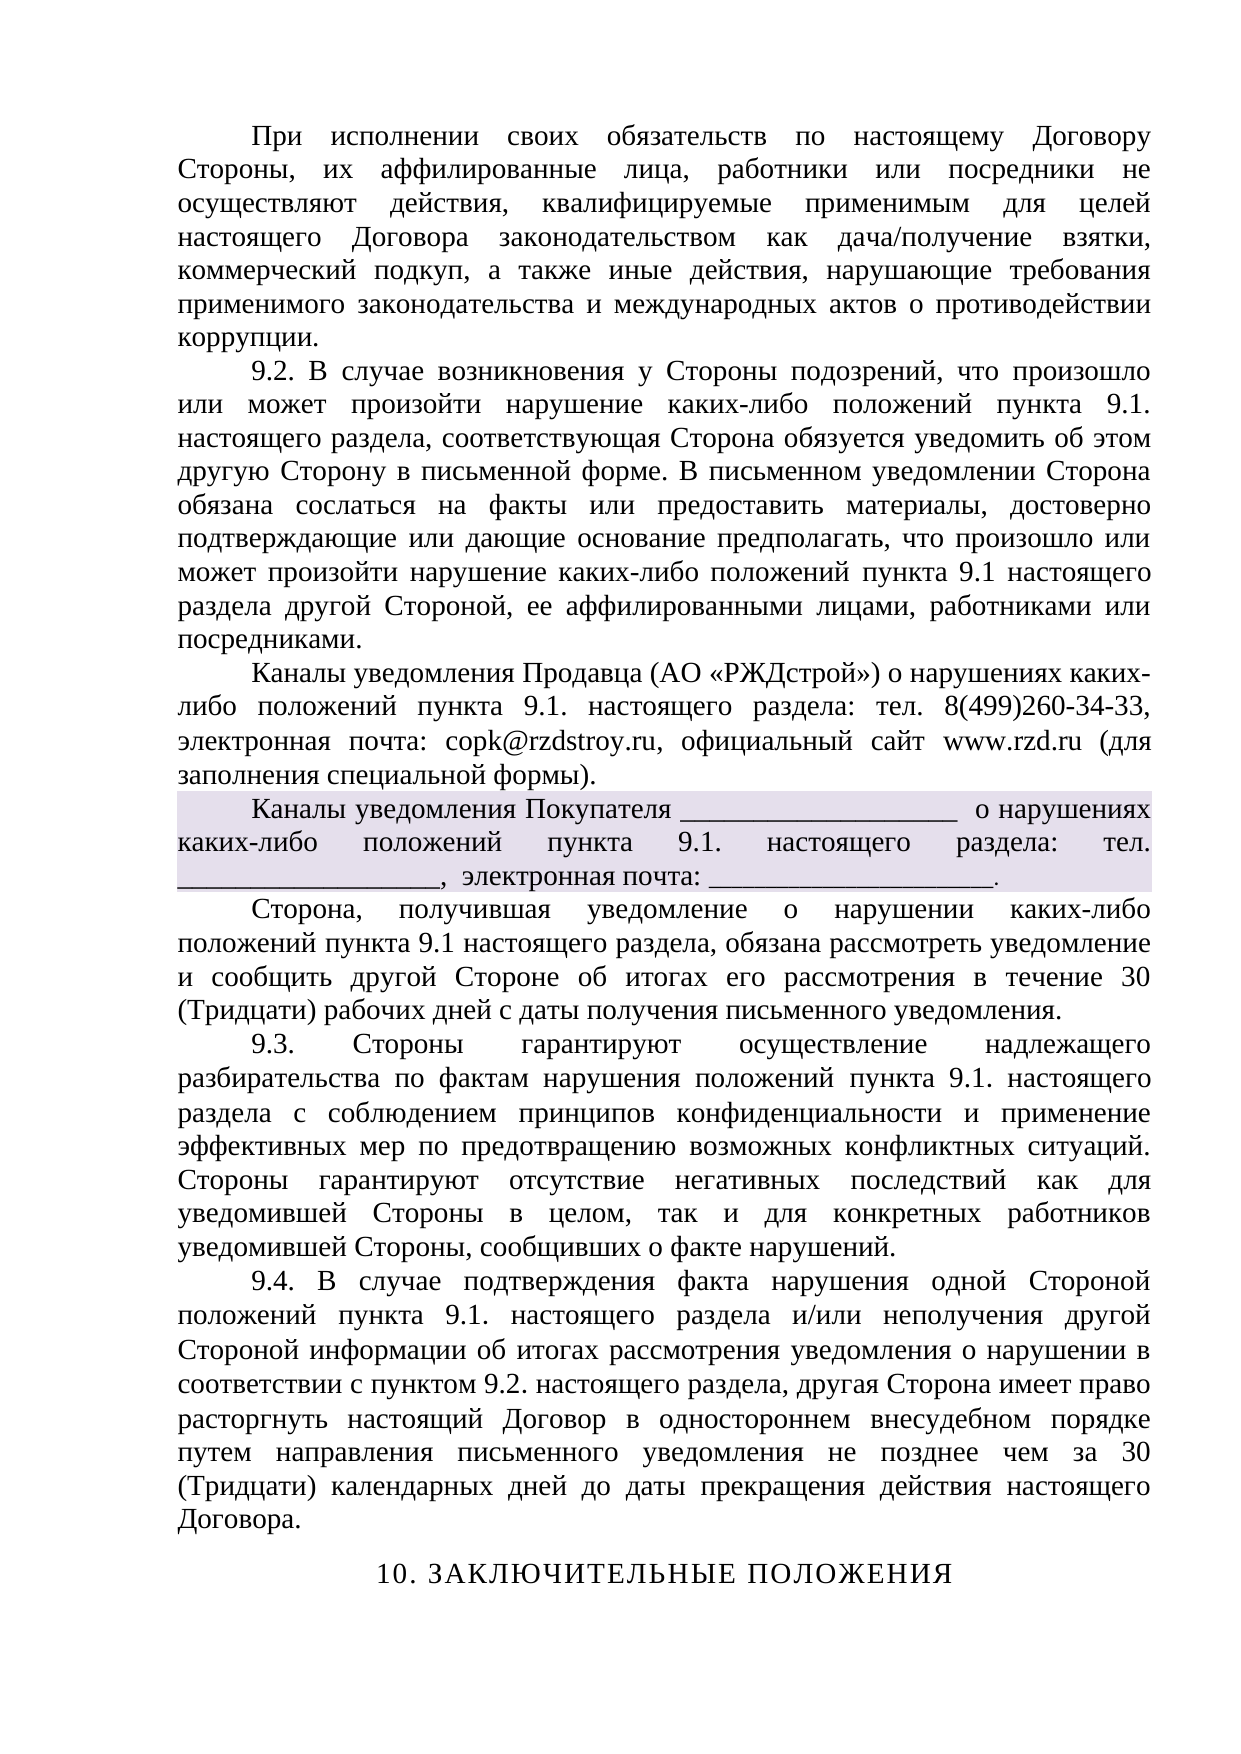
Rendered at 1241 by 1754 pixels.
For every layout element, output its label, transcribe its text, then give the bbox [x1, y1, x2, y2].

text 10. ЗАКЛЮЧИТЕЛЬНЫЕ ПОЛОЖЕНИЯ [177, 1556, 1152, 1589]
text 9.4. В случае подтверждения факта нарушения одной Стороной положений пункта 9.1. настоящего раздела и/или неполучения другой Стороной информации об итогах рассмотрения уведомления о нарушении в соответствии с пунктом 9.2. настоящего раздела, другая Сторона имеет право расторгнуть настоящий Договор в одностороннем внесудебном порядке путем направления письменного уведомления не позднее чем за 30 (Тридцати) календарных дней до даты прекращения действия настоящего Договора. [177, 1263, 1152, 1535]
text Каналы уведомления Покупателя ___________________ о нарушениях каких-либо положений пункта 9.1. настоящего раздела: тел. __________________, электронная почта: _________________________. [177, 791, 1152, 892]
text Каналы уведомления Продавца (АО «РЖДстрой») о нарушениях каких-либо положений пункта 9.1. настоящего раздела: тел. 8(499)260-34-33, электронная почта: copk@rzdstroy.ru, официальный сайт www.rzd.ru (для заполнения специальной формы). [177, 655, 1152, 791]
text При исполнении своих обязательств по настоящему Договору Стороны, их аффилированные лица, работники или посредники не осуществляют действия, квалифицируемые применимым для целей настоящего Договора законодательством как дача/получение взятки, коммерческий подкуп, а также иные действия, нарушающие требования применимого законодательства и международных актов о противодействии коррупции. [177, 118, 1152, 353]
text 9.3. Стороны гарантируют осуществление надлежащего разбирательства по фактам нарушения положений пункта 9.1. настоящего раздела с соблюдением принципов конфиденциальности и применение эффективных мер по предотвращению возможных конфликтных ситуаций. Стороны гарантируют отсутствие негативных последствий как для уведомившей Стороны в целом, так и для конкретных работников уведомившей Стороны, сообщивших о факте нарушений. [177, 1026, 1152, 1263]
text 9.2. В случае возникновения у Стороны подозрений, что произошло или может произойти нарушение каких-либо положений пункта 9.1. настоящего раздела, соответствующая Сторона обязуется уведомить об этом другую Сторону в письменной форме. В письменном уведомлении Сторона обязана сослаться на факты или предоставить материалы, достоверно подтверждающие или дающие основание предполагать, что произошло или может произойти нарушение каких-либо положений пункта 9.1 настоящего раздела другой Стороной, ее аффилированными лицами, работниками или посредниками. [177, 353, 1152, 655]
text Сторона, получившая уведомление о нарушении каких-либо положений пункта 9.1 настоящего раздела, обязана рассмотреть уведомление и сообщить другой Стороне об итогах его рассмотрения в течение 30 (Тридцати) рабочих дней с даты получения письменного уведомления. [177, 892, 1152, 1026]
